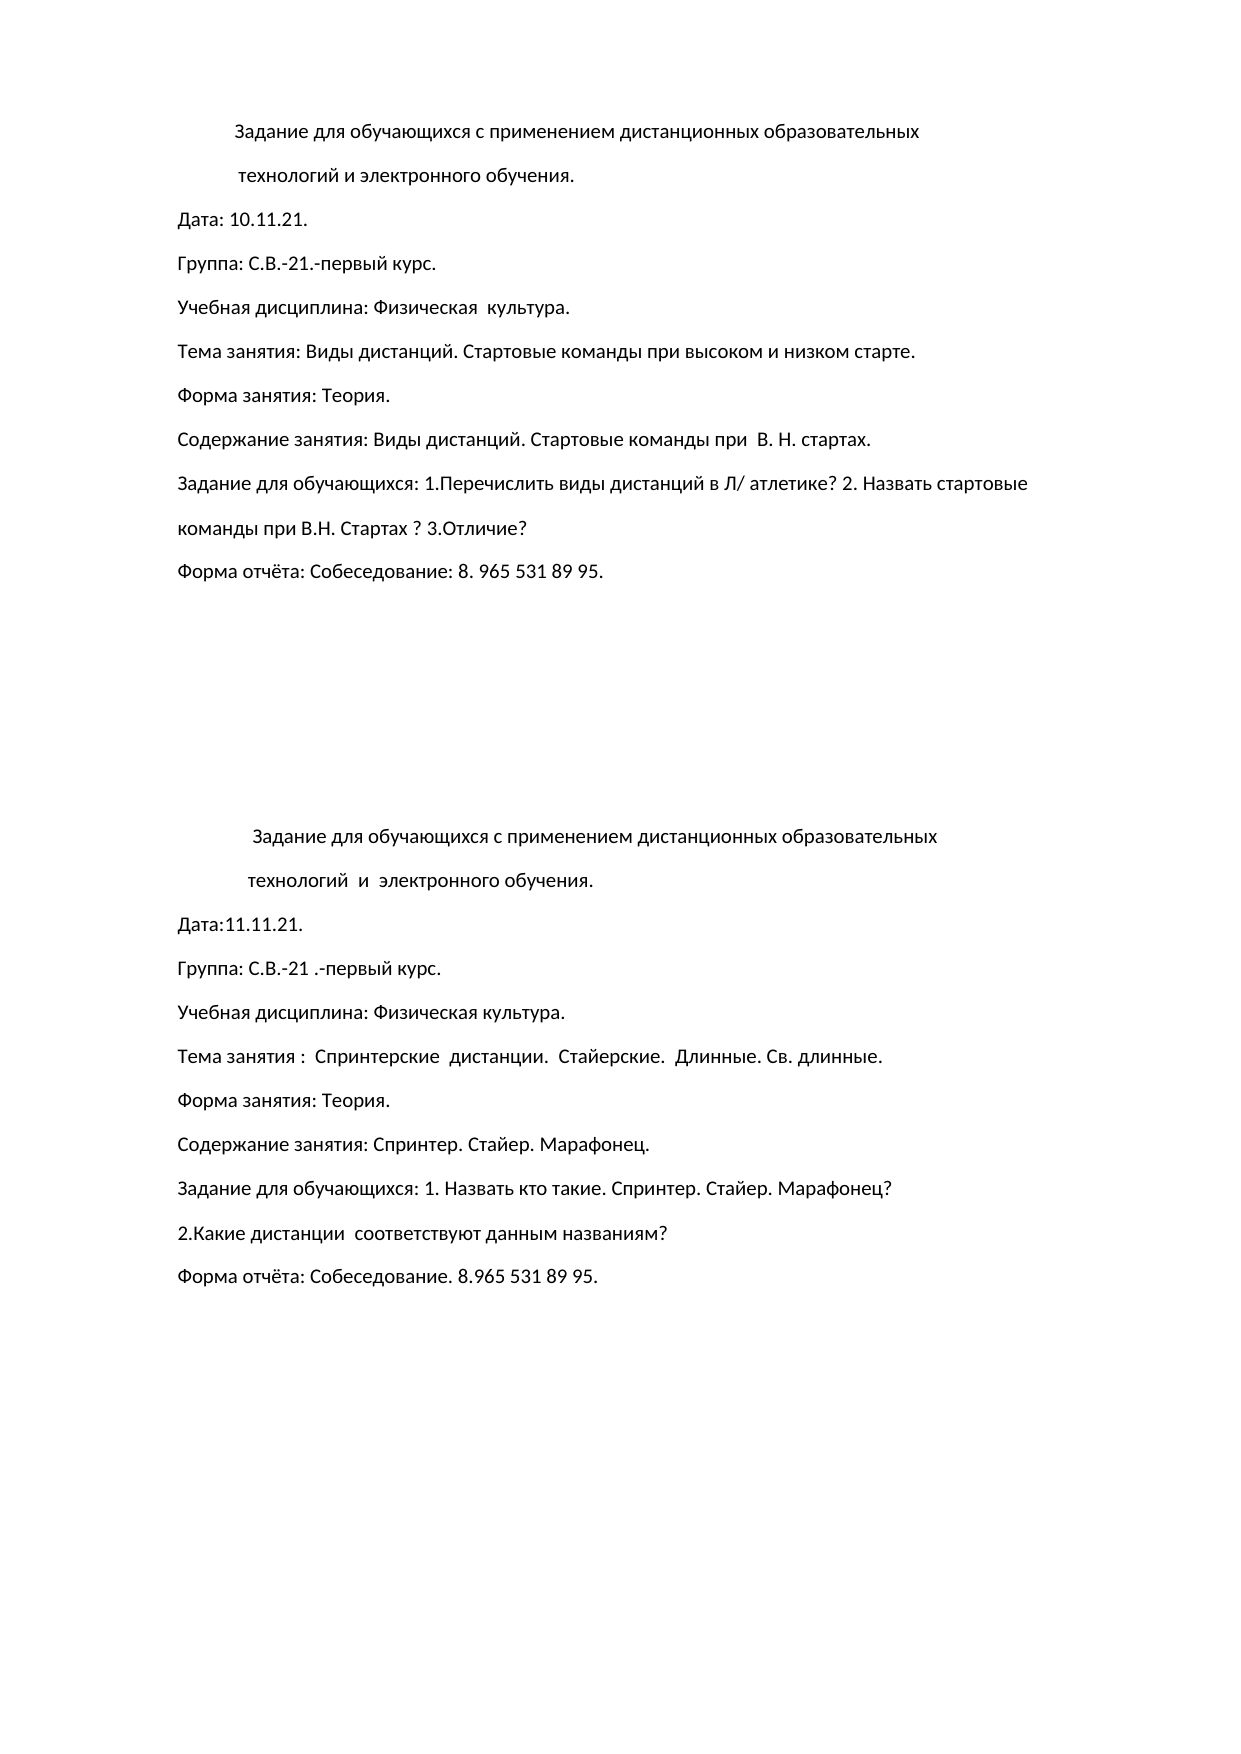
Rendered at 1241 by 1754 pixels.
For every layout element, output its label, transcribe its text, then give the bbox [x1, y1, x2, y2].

text Тема занятия: Виды дистанций. Стартовые команды при высоком и низком старте. [177, 338, 1152, 364]
text Задание для обучающихся: 1. Назвать кто такие. Спринтер. Стайер. Марафонец? [177, 1176, 1152, 1201]
text Дата: 10.11.21. [177, 206, 1152, 232]
text Форма отчёта: Собеседование. 8.965 531 89 95. [177, 1264, 1152, 1289]
text Форма отчёта: Собеседование: 8. 965 531 89 95. [177, 559, 1152, 584]
text технологий и электронного обучения. [177, 162, 1152, 188]
text Тема занятия : Спринтерские дистанции. Стайерские. Длинные. Св. длинные. [177, 1043, 1152, 1069]
text технологий и электронного обучения. [177, 867, 1152, 893]
text команды при В.Н. Стартах ? 3.Отличие? [177, 515, 1152, 540]
text 2.Какие дистанции соответствуют данным названиям? [177, 1220, 1152, 1245]
text Группа: С.В.-21.-первый курс. [177, 250, 1152, 276]
text Форма занятия: Теория. [177, 1087, 1152, 1113]
text Содержание занятия: Виды дистанций. Стартовые команды при В. Н. стартах. [177, 427, 1152, 452]
text Задание для обучающихся с применением дистанционных образовательных [177, 118, 1152, 143]
text Задание для обучающихся с применением дистанционных образовательных [177, 823, 1152, 848]
text Задание для обучающихся: 1.Перечислить виды дистанций в Л/ атлетике? 2. Назвать стартовые [177, 471, 1152, 496]
text Дата:11.11.21. [177, 911, 1152, 937]
text Учебная дисциплина: Физическая культура. [177, 999, 1152, 1025]
text Учебная дисциплина: Физическая культура. [177, 294, 1152, 320]
text Содержание занятия: Спринтер. Стайер. Марафонец. [177, 1132, 1152, 1157]
text Форма занятия: Теория. [177, 382, 1152, 408]
text Группа: С.В.-21 .-первый курс. [177, 955, 1152, 981]
